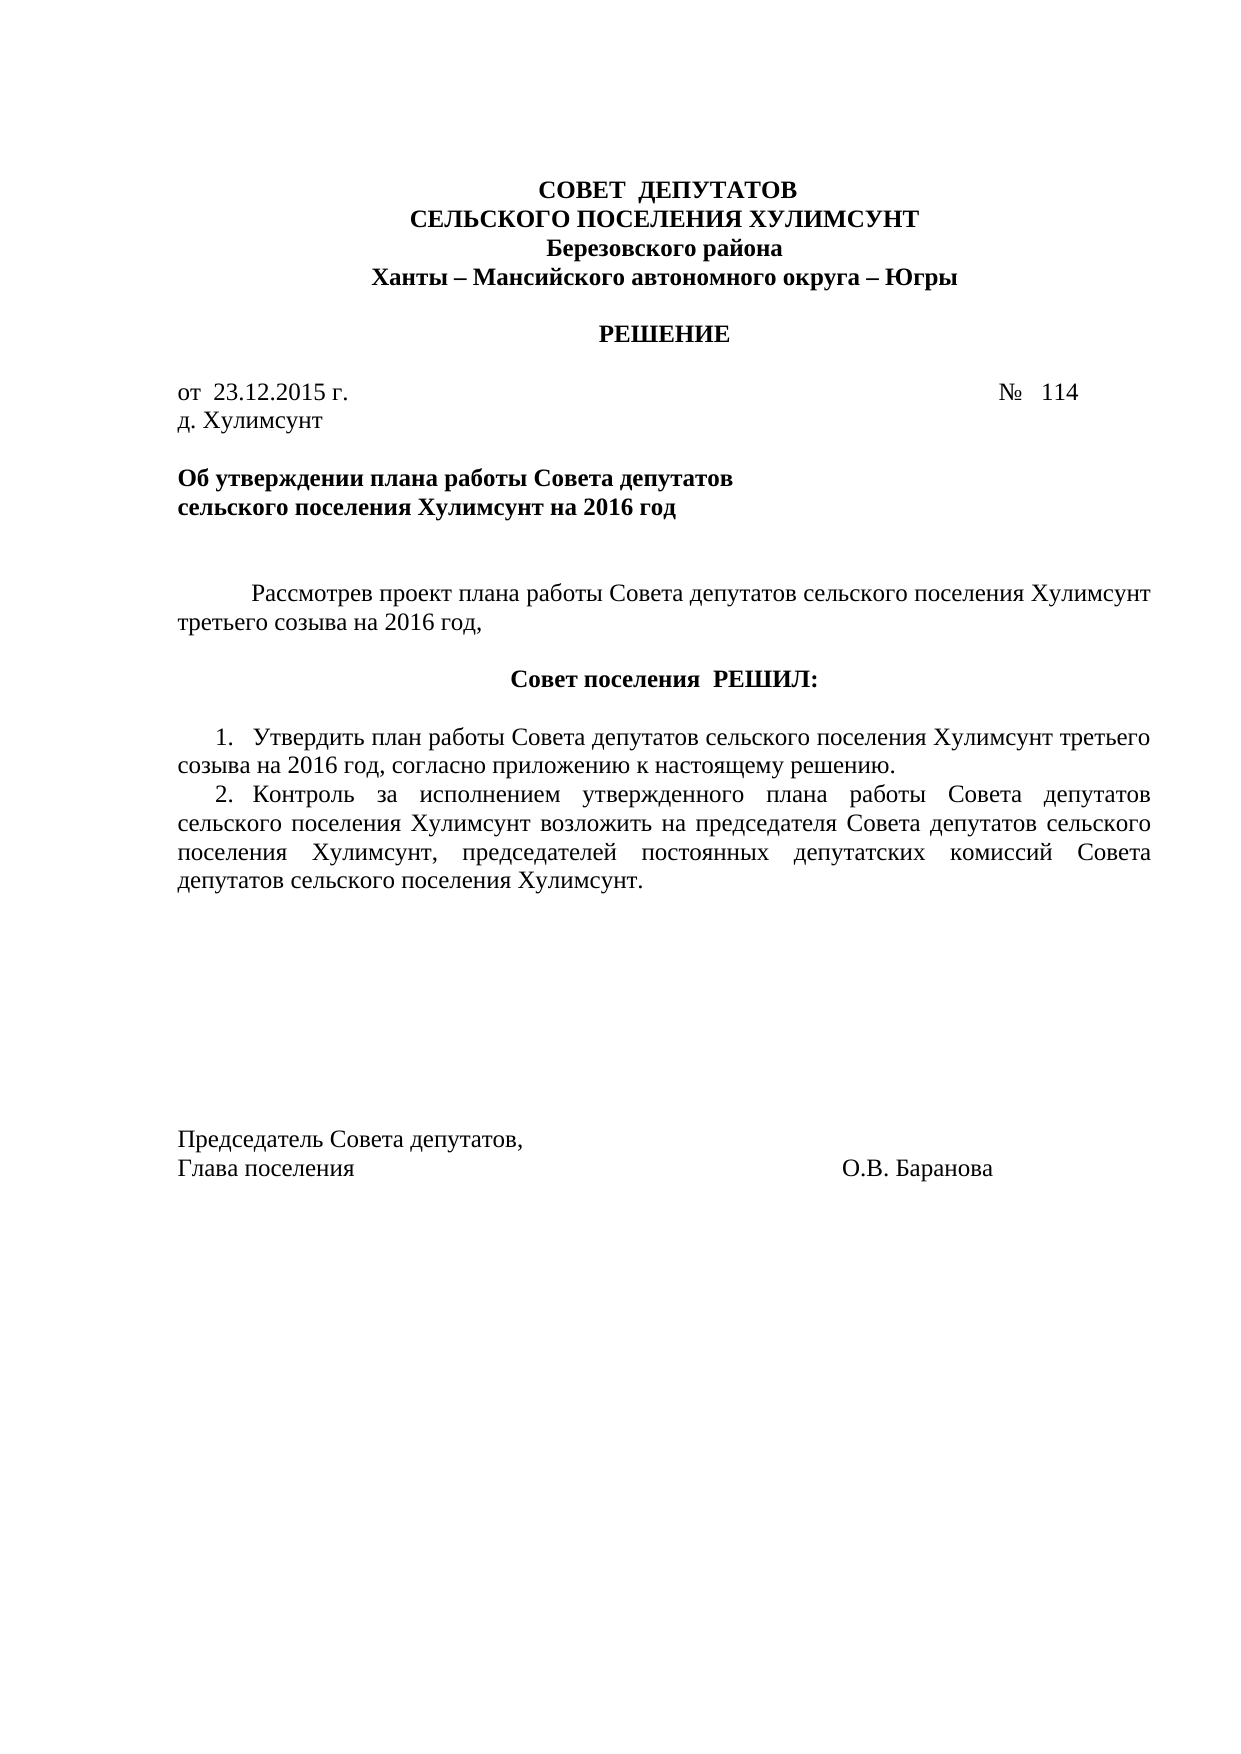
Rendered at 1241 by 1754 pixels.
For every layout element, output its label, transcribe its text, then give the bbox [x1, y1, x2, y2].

text д. Хулимсунт [177, 406, 1152, 434]
list Контроль за исполнением утвержденного плана работы Совета депутатов сельского поселения Хулимсунт возложить на председателя Совета депутатов сельского поселения Хулимсунт, председателей постоянных депутатских комиссий Совета депутатов сельского поселения Хулимсунт. [177, 779, 1152, 894]
text Глава поселения О.В. Баранова [177, 1153, 1152, 1182]
list Утвердить план работы Совета депутатов сельского поселения Хулимсунт третьего созыва на 2016 год, согласно приложению к настоящему решению. [177, 722, 1152, 779]
text сельского поселения Хулимсунт на 2016 год [177, 492, 1152, 521]
text Совет поселения РЕШИЛ: [177, 664, 1152, 693]
text Ханты – Мансийского автономного округа – Югры [177, 262, 1152, 291]
text Об утверждении плана работы Совета депутатов [177, 463, 1152, 492]
subtitle Рассмотрев проект плана работы Совета депутатов сельского поселения Хулимсунт третьего созыва на 2016 год, [177, 578, 1152, 636]
text от 23.12.2015 г. № 114 [177, 377, 1152, 406]
text СОВЕТ ДЕПУТАТОВ [177, 176, 1152, 204]
subtitle СЕЛЬСКОГО ПОСЕЛЕНИЯ ХУЛИМСУНТ [177, 204, 1152, 233]
text Березовского района [177, 233, 1152, 262]
title РЕШЕНИЕ [177, 319, 1152, 348]
text Председатель Совета депутатов, [177, 1124, 1152, 1153]
